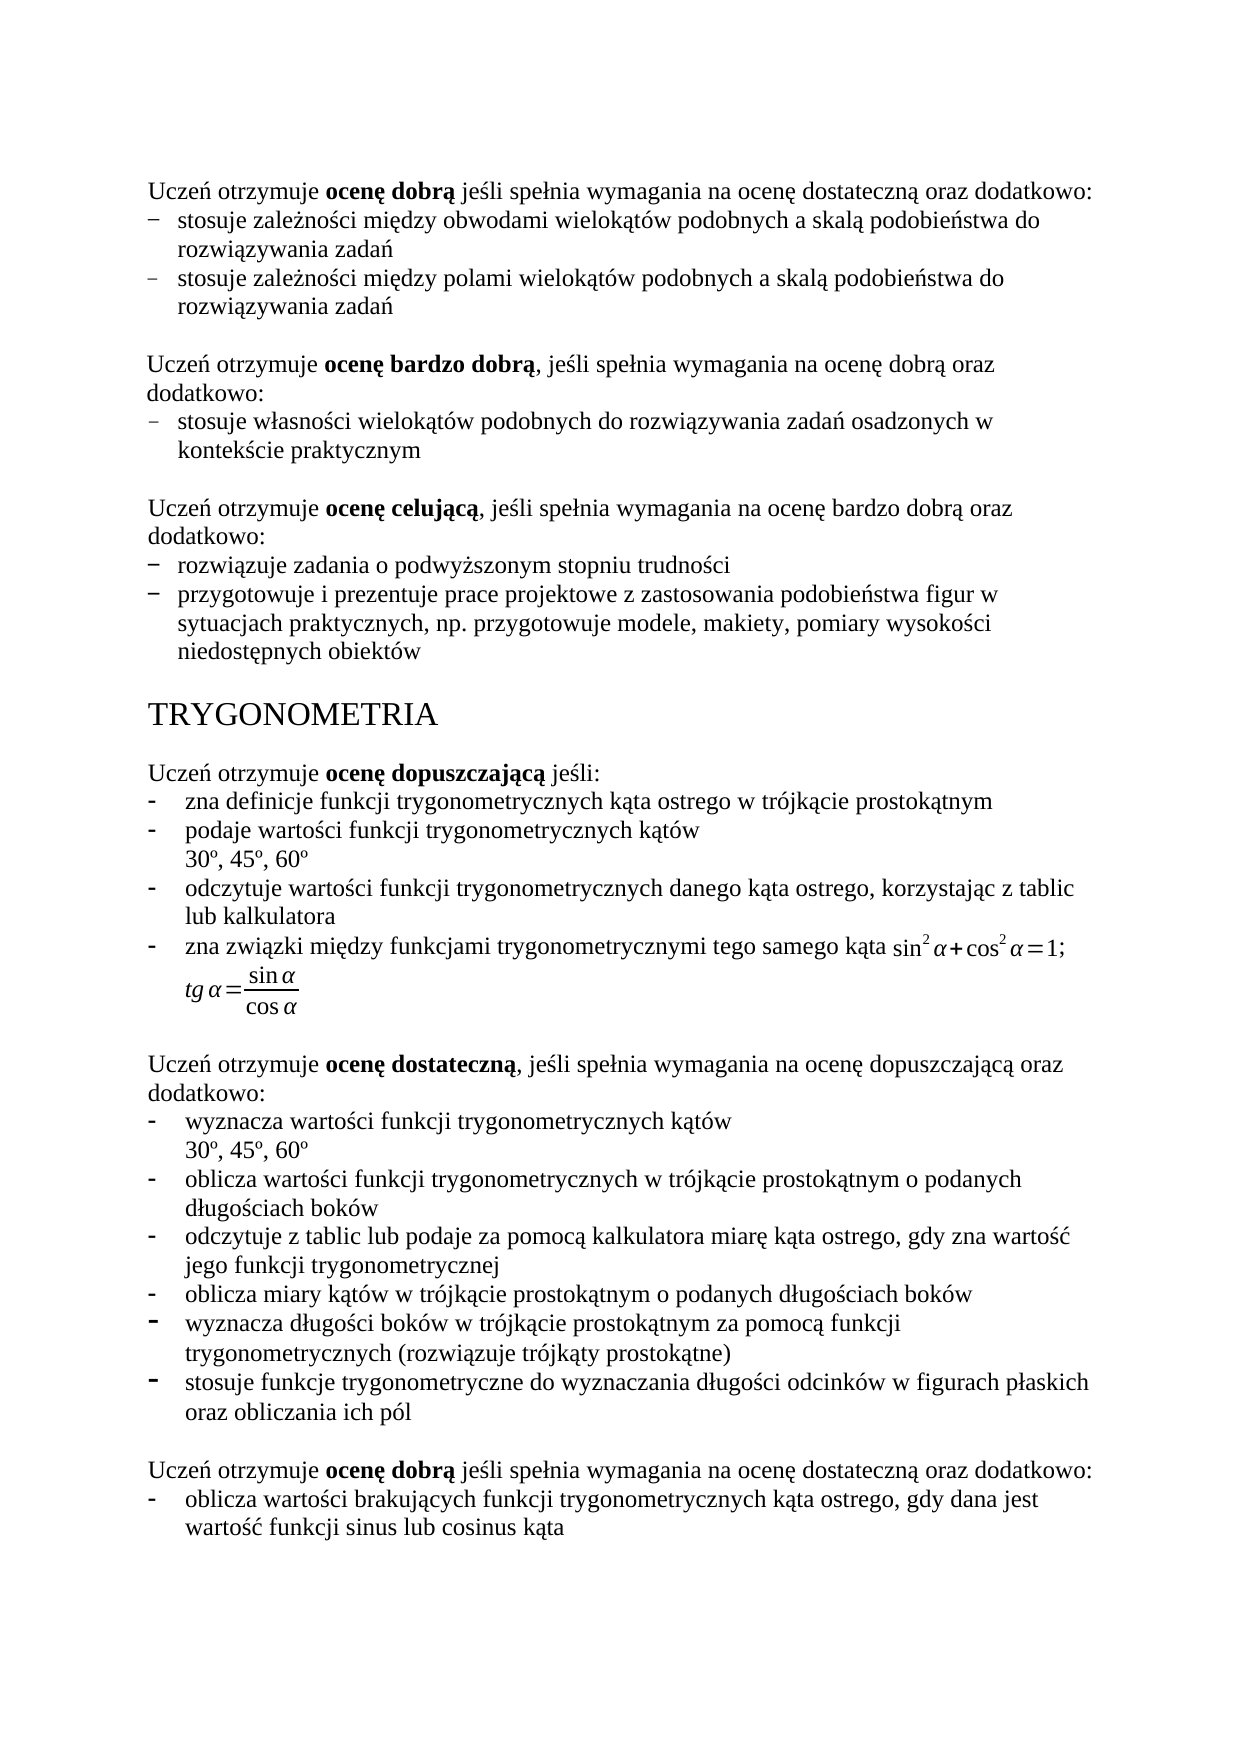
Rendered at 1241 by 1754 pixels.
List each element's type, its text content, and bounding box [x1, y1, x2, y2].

list oblicza wartości brakujących funkcji trygonometrycznych kąta ostrego, gdy dana jest wartość funkcji sinus lub cosinus kąta [148, 1484, 1093, 1541]
list stosuje zależności między obwodami wielokątów podobnych a skalą podobieństwa do rozwiązywania zadań [146, 205, 1093, 263]
list przygotowuje i prezentuje prace projektowe z zastosowania podobieństwa figur w sytuacjach praktycznych, np. przygotowuje modele, makiety, pomiary wysokości niedostępnych obiektów [146, 579, 1093, 665]
text TRYGONOMETRIA [148, 694, 1093, 758]
list zna definicje funkcji trygonometrycznych kąta ostrego w trójkącie prostokątnym [148, 786, 1093, 815]
list podaje wartości funkcji trygonometrycznych kątów 30º, 45º, 60º [148, 815, 1093, 873]
text Uczeń otrzymuje ocenę bardzo dobrą, jeśli spełnia wymagania na ocenę dobrą oraz dodatkowo: [146, 349, 1093, 406]
text Uczeń otrzymuje ocenę dopuszczającą jeśli: [148, 758, 1093, 786]
list oblicza miary kątów w trójkącie prostokątnym o podanych długościach boków [148, 1279, 1093, 1308]
list wyznacza wartości funkcji trygonometrycznych kątów 30º, 45º, 60º [148, 1106, 1093, 1164]
text Uczeń otrzymuje ocenę dostateczną, jeśli spełnia wymagania na ocenę dopuszczającą oraz dodatkowo: [148, 1049, 1093, 1106]
list zna związki między funkcjami trygonometrycznymi tego samego kąta ; [148, 930, 1093, 1020]
list oblicza wartości funkcji trygonometrycznych w trójkącie prostokątnym o podanych długościach boków [148, 1164, 1093, 1221]
text Uczeń otrzymuje ocenę dobrą jeśli spełnia wymagania na ocenę dostateczną oraz dodatkowo: [148, 1455, 1093, 1484]
list odczytuje z tablic lub podaje za pomocą kalkulatora miarę kąta ostrego, gdy zna wartość jego funkcji trygonometrycznej [148, 1221, 1093, 1279]
list rozwiązuje zadania o podwyższonym stopniu trudności [146, 550, 1093, 579]
list stosuje funkcje trygonometryczne do wyznaczania długości odcinków w figurach płaskich oraz obliczania ich pól [148, 1367, 1093, 1426]
list wyznacza długości boków w trójkącie prostokątnym za pomocą funkcji trygonometrycznych (rozwiązuje trójkąty prostokątne) [148, 1308, 1093, 1367]
text Uczeń otrzymuje ocenę dobrą jeśli spełnia wymagania na ocenę dostateczną oraz dodatkowo: [148, 176, 1093, 205]
list stosuje własności wielokątów podobnych do rozwiązywania zadań osadzonych w kontekście praktycznym [148, 406, 1093, 464]
list stosuje zależności między polami wielokątów podobnych a skalą podobieństwa do rozwiązywania zadań [146, 263, 1093, 320]
text Uczeń otrzymuje ocenę celującą, jeśli spełnia wymagania na ocenę bardzo dobrą oraz dodatkowo: [148, 493, 1093, 550]
list odczytuje wartości funkcji trygonometrycznych danego kąta ostrego, korzystając z tablic lub kalkulatora [148, 873, 1093, 930]
